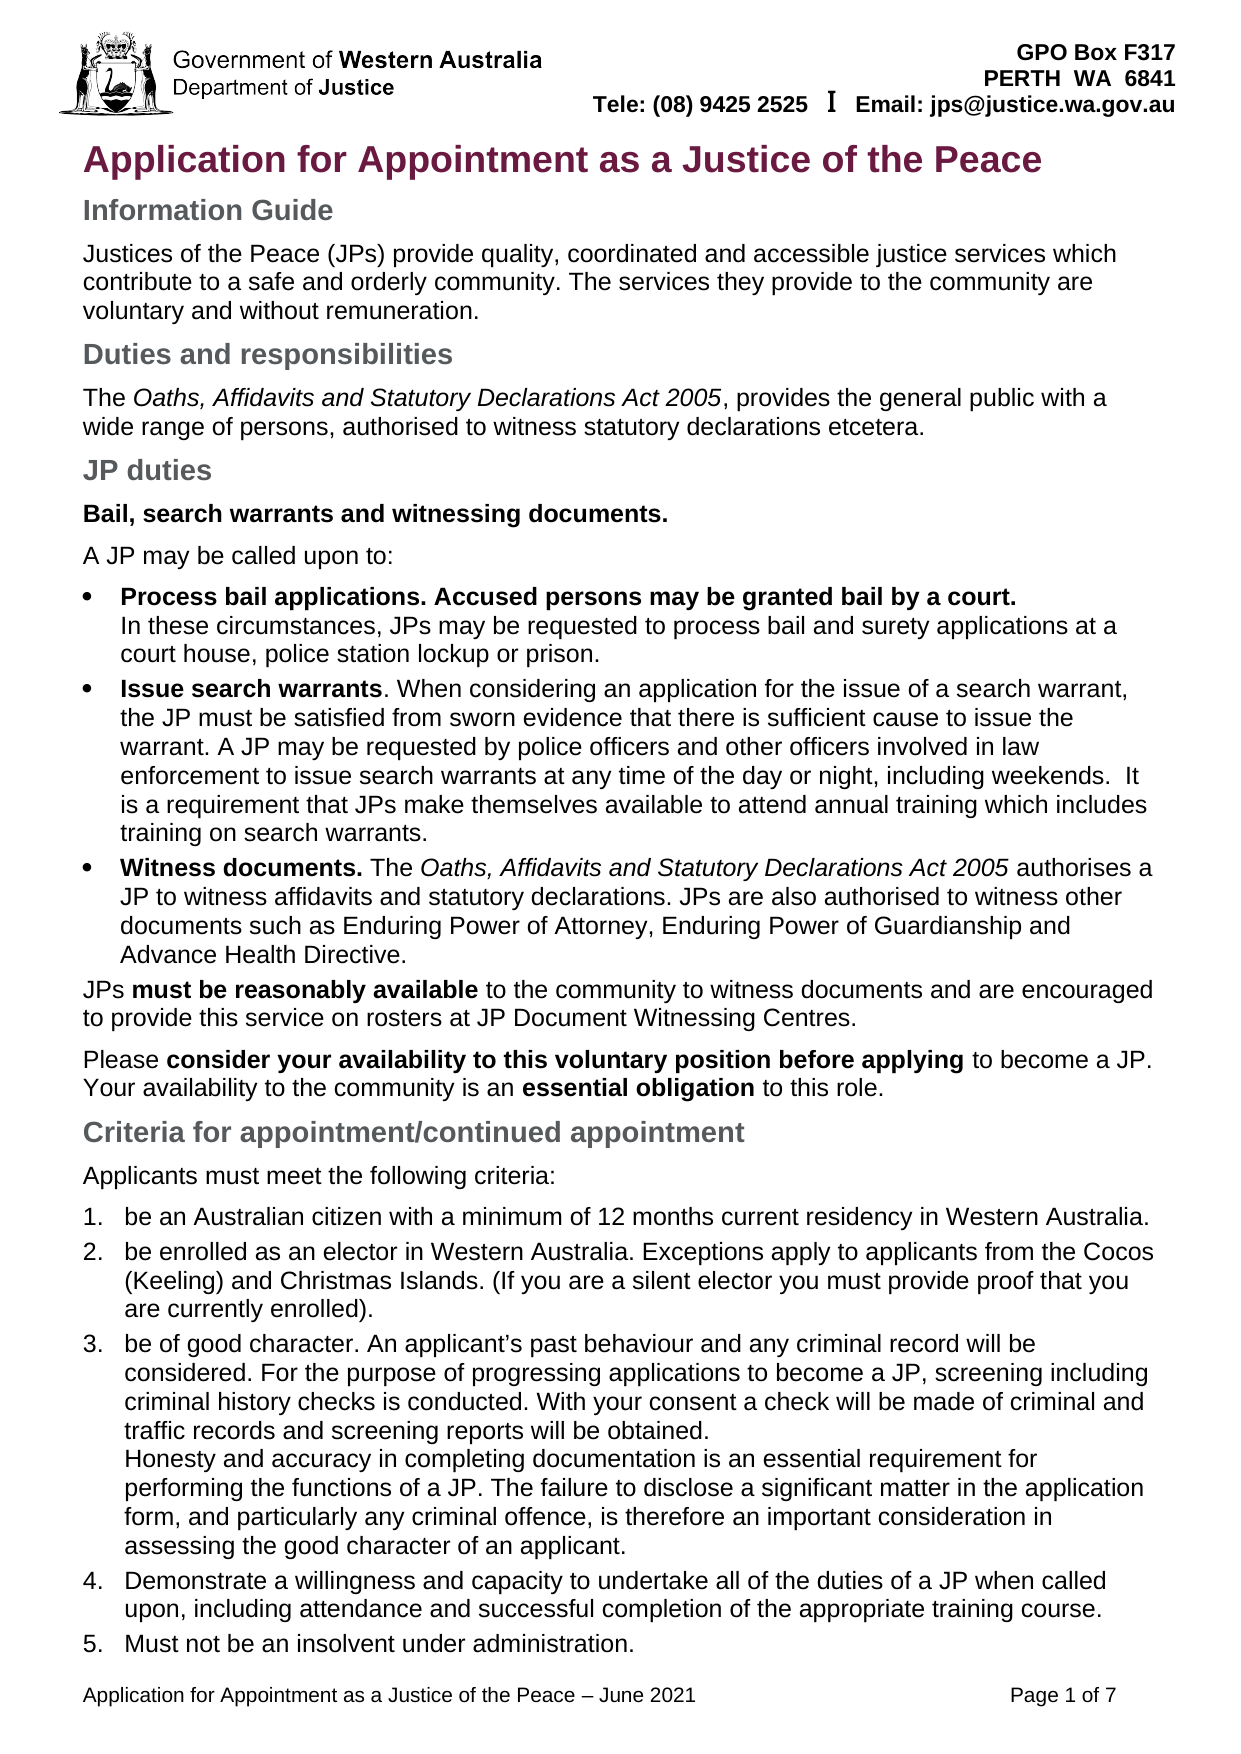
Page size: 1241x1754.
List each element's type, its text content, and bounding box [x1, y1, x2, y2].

list Process bail applications. Accused persons may be granted bail by a court. In these circumstances, JPs may be requested to process bail and surety applications at a court house, police station lockup or prison. [83, 582, 1163, 668]
list Witness documents. The Oaths, Affidavits and Statutory Declarations Act 2005 authorises a JP to witness affidavits and statutory declarations. JPs are also authorised to witness other documents such as Enduring Power of Attorney, Enduring Power of Guardianship and Advance Health Directive. [83, 853, 1163, 968]
list be of good character. An applicant’s past behaviour and any criminal record will be considered. For the purpose of progressing applications to become a JP, screening including criminal history checks is conducted. With your consent a check will be made of criminal and traffic records and screening reports will be obtained. Honesty and accuracy in completing documentation is an essential requirement for performing the functions of a JP. The failure to disclose a significant matter in the application form, and particularly any criminal offence, is therefore an important consideration in assessing the good character of an applicant. [83, 1329, 1163, 1559]
list be an Australian citizen with a minimum of 12 months current residency in Western Australia. [83, 1202, 1163, 1231]
text Justices of the Peace (JPs) provide quality, coordinated and accessible justice services which contribute to a safe and orderly community. The services they provide to the community are voluntary and without remuneration. [83, 238, 1163, 325]
subtitle Criteria for appointment/continued appointment [83, 1115, 1163, 1148]
title Application for Appointment as a Justice of the Peace [83, 137, 1163, 180]
subtitle Duties and responsibilities [83, 337, 1163, 371]
text JPs must be reasonably available to the community to witness documents and are encouraged to provide this service on rosters at JP Document Witnessing Centres. [83, 975, 1163, 1032]
list Demonstrate a willingness and capacity to undertake all of the duties of a JP when called upon, including attendance and successful completion of the appropriate training course. [83, 1566, 1163, 1623]
picture [57, 29, 547, 118]
subtitle JP duties [83, 453, 1163, 487]
text A JP may be called upon to: [83, 541, 1163, 569]
text Bail, search warrants and witnessing documents. [83, 499, 1163, 528]
list Issue search warrants. When considering an application for the issue of a search warrant, the JP must be satisfied from sworn evidence that there is sufficient cause to issue the warrant. A JP may be requested by police officers and other officers involved in law enforcement to issue search warrants at any time of the day or night, including weekends. It is a requirement that JPs make themselves available to attend annual training which includes training on search warrants. [83, 674, 1163, 847]
text Applicants must meet the following criteria: [83, 1161, 1163, 1189]
list Must not be an insolvent under administration. [83, 1629, 1163, 1658]
text The Oaths, Affidavits and Statutory Declarations Act 2005, provides the general public with a wide range of persons, authorised to witness statutory declarations etcetera. [83, 383, 1163, 441]
text Please consider your availability to this voluntary position before applying to become a JP. Your availability to the community is an essential obligation to this role. [83, 1045, 1163, 1102]
subtitle Information Guide [83, 192, 1163, 226]
list be enrolled as an elector in Western Australia. Exceptions apply to applicants from the Cocos (Keeling) and Christmas Islands. (If you are a silent elector you must provide proof that you are currently enrolled). [83, 1237, 1163, 1323]
